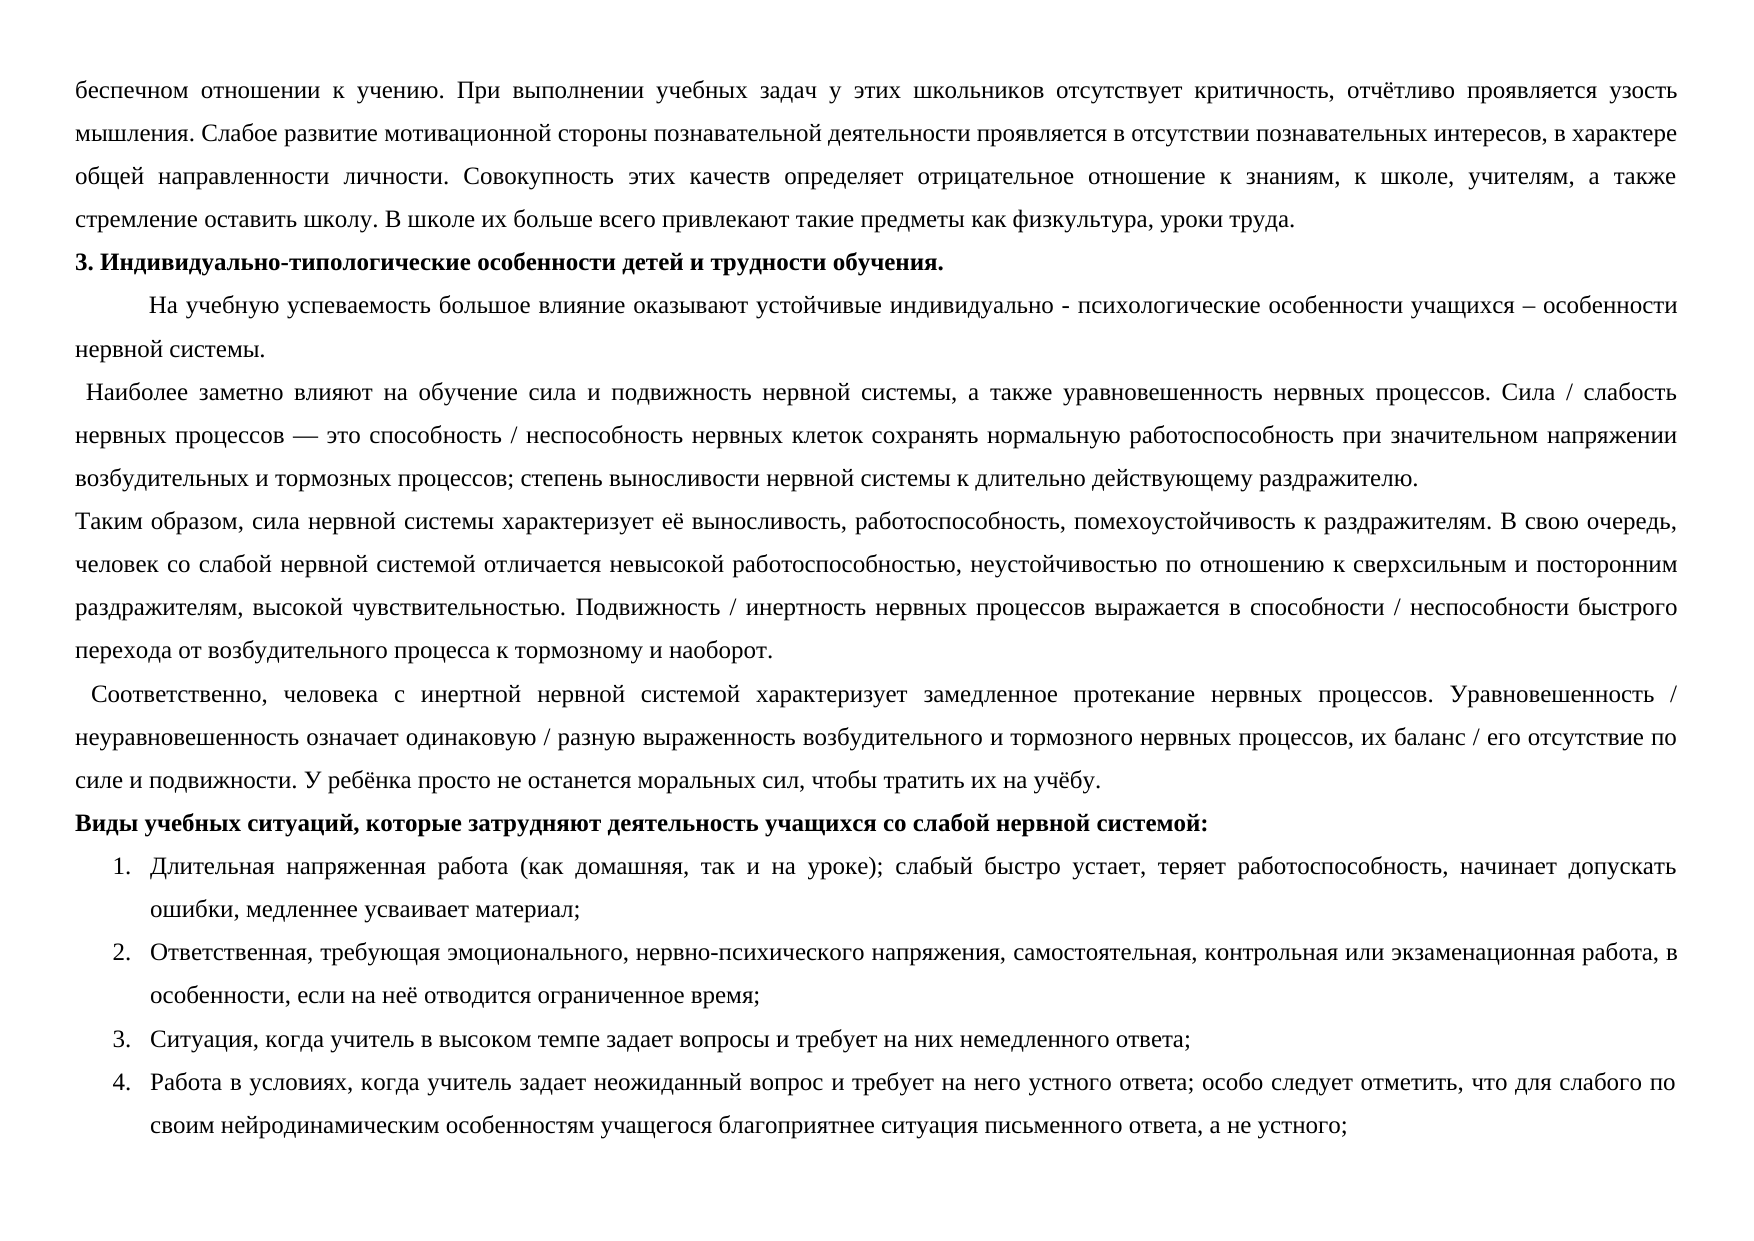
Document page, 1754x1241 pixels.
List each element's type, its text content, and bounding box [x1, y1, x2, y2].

text На учебную успеваемость большое влияние оказывают устойчивые индивидуально - психологические особенности учащихся – особенности нервной системы. [75, 291, 1679, 362]
list Ситуация, когда учитель в высоком темпе задает вопросы и требует на них немедленного ответа; [112, 1024, 1679, 1052]
list Работа в условиях, когда учитель задает неожиданный вопрос и требует на него устного ответа; особо следует отметить, что для слабого по своим нейродинамическим особенностям учащегося благоприятнее ситуация письменного ответа, а не устного; [112, 1067, 1679, 1139]
text Соответственно, человека с инертной нервной системой характеризует замедленное протекание нервных процессов. Уравновешенность / неуравновешенность означает одинаковую / разную выраженность возбудительного и тормозного нервных процессов, их баланс / его отсутствие по силе и подвижности. У ребёнка просто не останется моральных сил, чтобы тратить их на учёбу. [75, 679, 1679, 794]
text Таким образом, сила нервной системы характеризует её выносливость, работоспособность, помехоустойчивость к раздражителям. В свою очередь, человек со слабой нервной системой отличается невысокой работоспособностью, неустойчивостью по отношению к сверхсильным и посторонним раздражителям, высокой чувствительностью. Подвижность / инертность нервных процессов выражается в способности / неспособности быстрого перехода от возбудительного процесса к тормозному и наоборот. [75, 506, 1679, 664]
list Длительная напряженная работа (как домашняя, так и на уроке); слабый быстро устает, теряет работоспособность, начинает допускать ошибки, медленнее усваивает материал; [112, 851, 1679, 923]
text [75, 75, 1679, 233]
text Наиболее заметно влияют на обучение сила и подвижность нервной системы, а также уравновешенность нервных процессов. Сила / слабость нервных процессов — это способность / неспособность нервных клеток сохранять нормальную работоспособность при значительном напряжении возбудительных и тормозных процессов; степень выносливости нервной системы к длительно действующему раздражителю. [75, 377, 1679, 492]
text Виды учебных ситуаций, которые затрудняют деятельность учащихся со слабой нервной системой: [75, 808, 1679, 837]
text 3. Индивидуально-типологические особенности детей и трудности обучения. [75, 247, 1679, 276]
list Ответственная, требующая эмоционального, нервно-психического напряжения, самостоятельная, контрольная или экзаменационная работа, в особенности, если на неё отводится ограниченное время; [112, 937, 1679, 1009]
